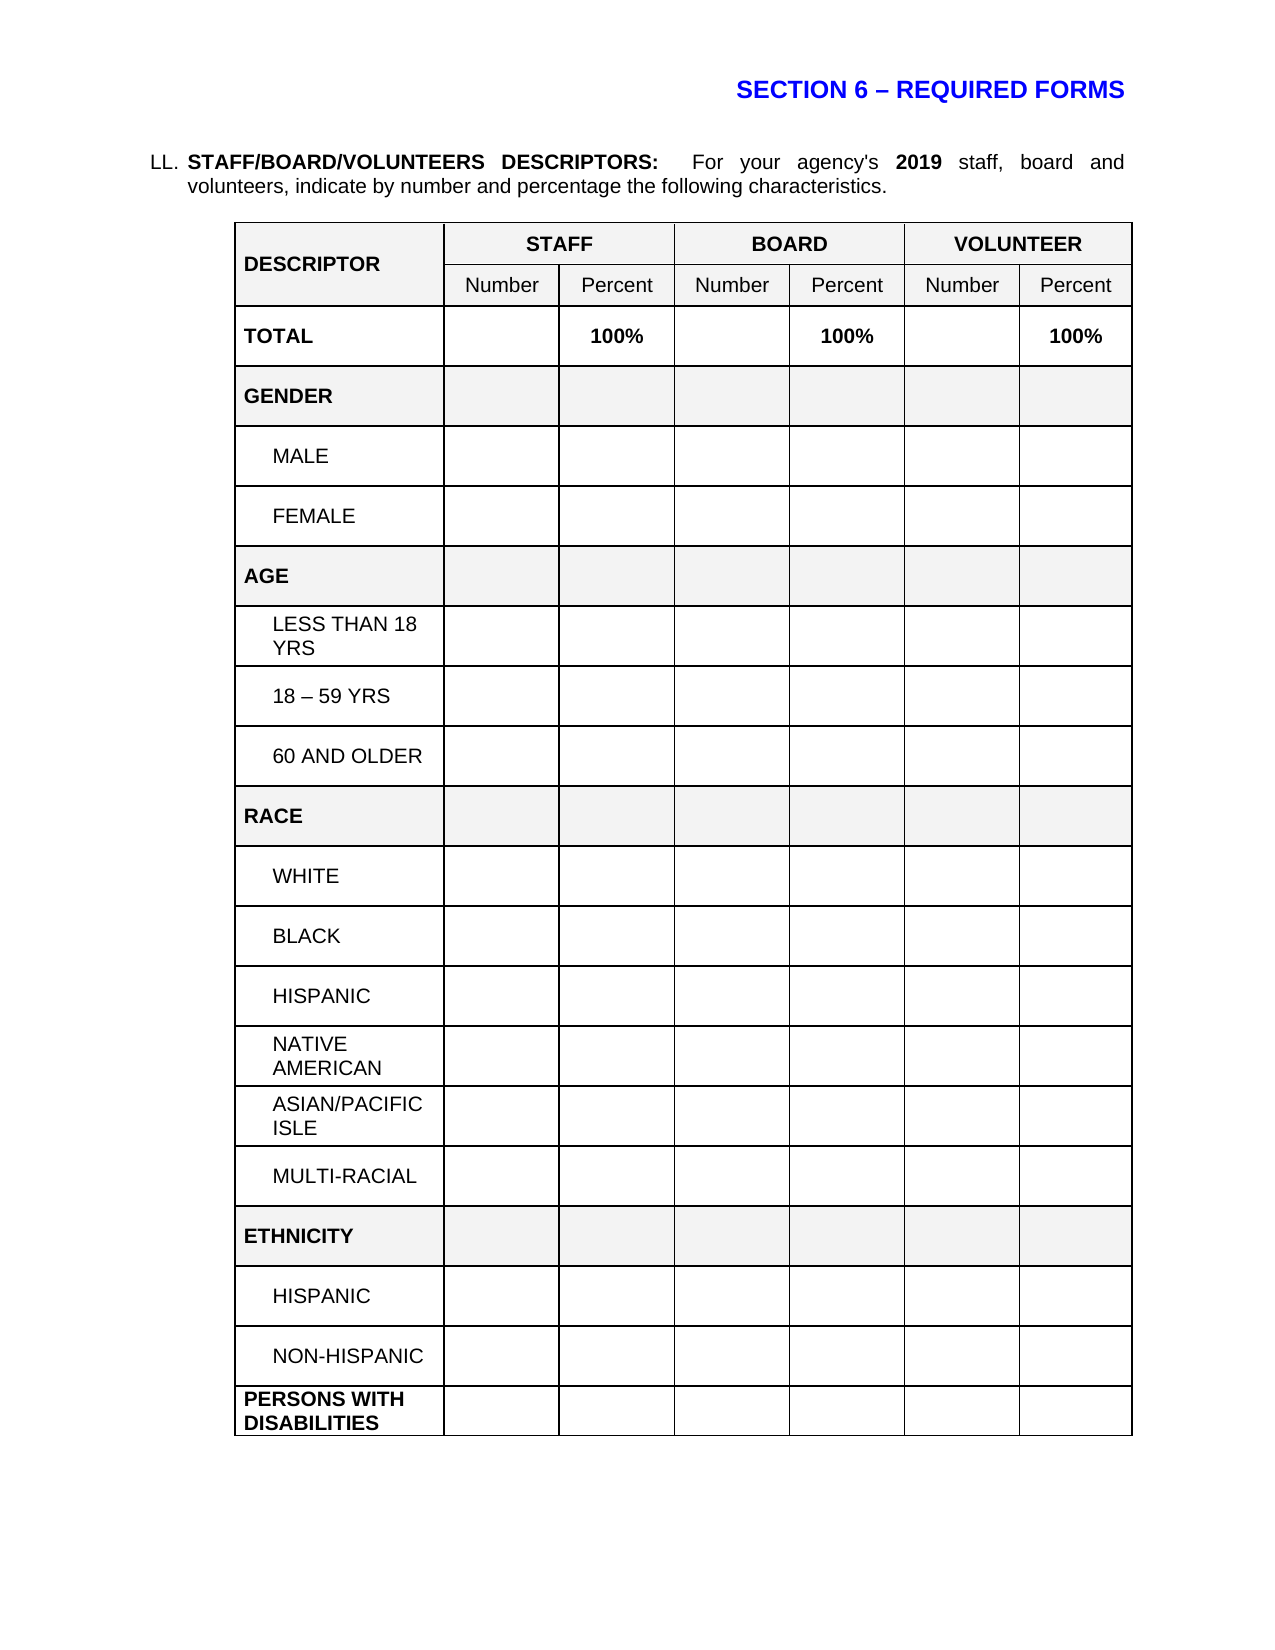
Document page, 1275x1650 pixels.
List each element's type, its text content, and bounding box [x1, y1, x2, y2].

list STAFF/BOARD/VOLUNTEERS DESCRIPTORS: For your agency's 2019 staff, board and volunteers, indicate by number and percentage the following characteristics. [150, 150, 1125, 198]
table_cell [560, 667, 674, 725]
table_cell BLACK [236, 907, 443, 965]
table_cell [560, 727, 674, 785]
table_cell [1020, 667, 1131, 725]
table_cell [560, 1267, 674, 1325]
table_cell [790, 1147, 904, 1205]
table_cell [1020, 1147, 1131, 1205]
table_cell [675, 787, 789, 845]
table_cell [1020, 1267, 1131, 1325]
table_cell [905, 1147, 1019, 1205]
table_cell 100% [560, 307, 674, 365]
table_cell [1020, 967, 1131, 1025]
table_cell [790, 727, 904, 785]
table_cell Number [445, 265, 558, 305]
table_cell [790, 1087, 904, 1145]
table_cell NATIVE AMERICAN [236, 1027, 443, 1085]
table_cell [1020, 907, 1131, 965]
table_cell [790, 667, 904, 725]
table_cell [905, 1267, 1019, 1325]
table_cell [560, 847, 674, 905]
table_cell [1020, 1387, 1131, 1435]
table_cell [905, 367, 1019, 425]
table_cell [445, 1207, 558, 1265]
table_cell [675, 307, 789, 365]
table_cell [675, 907, 789, 965]
table_cell [790, 607, 904, 665]
table_cell [675, 967, 789, 1025]
table_cell MALE [236, 427, 443, 485]
table_cell [445, 547, 558, 605]
table_cell [790, 847, 904, 905]
table_cell [905, 907, 1019, 965]
table_cell [560, 367, 674, 425]
table_cell [790, 1387, 904, 1435]
table_cell [905, 1387, 1019, 1435]
table_cell [905, 487, 1019, 545]
table_cell [560, 967, 674, 1025]
table_cell ASIAN/PACIFIC ISLE [236, 1087, 443, 1145]
table_cell TOTAL [236, 307, 443, 365]
table_cell [905, 547, 1019, 605]
table_cell [560, 907, 674, 965]
table_cell [1020, 607, 1131, 665]
table_cell [675, 367, 789, 425]
table_cell [1020, 367, 1131, 425]
table_cell [790, 787, 904, 845]
table_cell [905, 727, 1019, 785]
table_cell [790, 1327, 904, 1385]
table_cell WHITE [236, 847, 443, 905]
table_cell [445, 1087, 558, 1145]
table_cell [560, 427, 674, 485]
table_cell Percent [560, 265, 674, 305]
table_cell 100% [1020, 307, 1131, 365]
table_cell AGE [236, 547, 443, 605]
table_cell [560, 1207, 674, 1265]
table_cell [905, 607, 1019, 665]
table_cell [445, 1027, 558, 1085]
table_cell Number [675, 265, 789, 305]
table_cell [1020, 547, 1131, 605]
table_cell [1020, 787, 1131, 845]
table_cell [790, 547, 904, 605]
table_cell [675, 607, 789, 665]
table_cell [905, 1027, 1019, 1085]
table_cell [790, 427, 904, 485]
table_cell [905, 1207, 1019, 1265]
table_cell [445, 1327, 558, 1385]
table_cell ETHNICITY [236, 1207, 443, 1265]
table_cell [445, 1267, 558, 1325]
table_cell [445, 307, 558, 365]
table_cell [560, 1027, 674, 1085]
table_cell [560, 1087, 674, 1145]
table_cell Percent [1020, 265, 1131, 305]
table_cell [560, 1327, 674, 1385]
table_cell [675, 727, 789, 785]
table_cell [445, 787, 558, 845]
table_cell [445, 1387, 558, 1435]
table_cell [445, 487, 558, 545]
table_cell 60 AND OLDER [236, 727, 443, 785]
table_cell [675, 547, 789, 605]
table_cell [790, 487, 904, 545]
table_cell [445, 727, 558, 785]
table_cell LESS THAN 18 YRS [236, 607, 443, 665]
table_cell [905, 667, 1019, 725]
table_cell [675, 1267, 789, 1325]
table_cell [675, 1027, 789, 1085]
table_cell [790, 907, 904, 965]
table_cell [905, 1327, 1019, 1385]
table_cell [675, 1147, 789, 1205]
table_cell [560, 787, 674, 845]
table_cell [445, 967, 558, 1025]
table_cell [560, 547, 674, 605]
table_cell 18 – 59 YRS [236, 667, 443, 725]
table_cell [1020, 427, 1131, 485]
table_header STAFF [445, 223, 674, 263]
table_cell [675, 1207, 789, 1265]
table_cell [905, 967, 1019, 1025]
table_cell NON-HISPANIC [236, 1327, 443, 1385]
table_cell [905, 1087, 1019, 1145]
table_cell GENDER [236, 367, 443, 425]
table_header DESCRIPTOR [236, 223, 444, 305]
table_cell [560, 607, 674, 665]
table_cell [445, 1147, 558, 1205]
table_cell [445, 427, 558, 485]
table_cell [1020, 487, 1131, 545]
table_cell HISPANIC [236, 1267, 443, 1325]
table_cell [445, 607, 558, 665]
table_cell [560, 1387, 674, 1435]
table_cell [675, 667, 789, 725]
table_cell FEMALE [236, 487, 443, 545]
table_cell [560, 1147, 674, 1205]
table_cell [905, 427, 1019, 485]
table_cell [445, 847, 558, 905]
table_cell [1020, 1327, 1131, 1385]
table_cell HISPANIC [236, 967, 443, 1025]
table_cell [1020, 1207, 1131, 1265]
table_cell [905, 787, 1019, 845]
table_cell [675, 1087, 789, 1145]
table_cell [790, 1207, 904, 1265]
table_cell [675, 847, 789, 905]
table_cell [675, 427, 789, 485]
table_cell 100% [790, 307, 904, 365]
table_cell [790, 1027, 904, 1085]
table_cell [790, 967, 904, 1025]
table_cell [1020, 847, 1131, 905]
table_cell [905, 307, 1019, 365]
table_header BOARD [675, 223, 904, 263]
table_cell [445, 907, 558, 965]
table_cell MULTI-RACIAL [236, 1147, 443, 1205]
table_cell [445, 367, 558, 425]
table_cell [790, 367, 904, 425]
table_cell Number [905, 265, 1019, 305]
table_cell PERSONS WITH DISABILITIES [236, 1387, 443, 1435]
table_cell [1020, 727, 1131, 785]
table_cell [675, 1327, 789, 1385]
table_cell [1020, 1027, 1131, 1085]
table_cell [905, 847, 1019, 905]
table_cell [675, 487, 789, 545]
table_cell [445, 667, 558, 725]
table_cell RACE [236, 787, 443, 845]
table_cell [790, 1267, 904, 1325]
table_header VOLUNTEER [905, 223, 1131, 263]
table_cell [560, 487, 674, 545]
table_cell [1020, 1087, 1131, 1145]
table_cell Percent [790, 265, 904, 305]
table_cell [675, 1387, 789, 1435]
